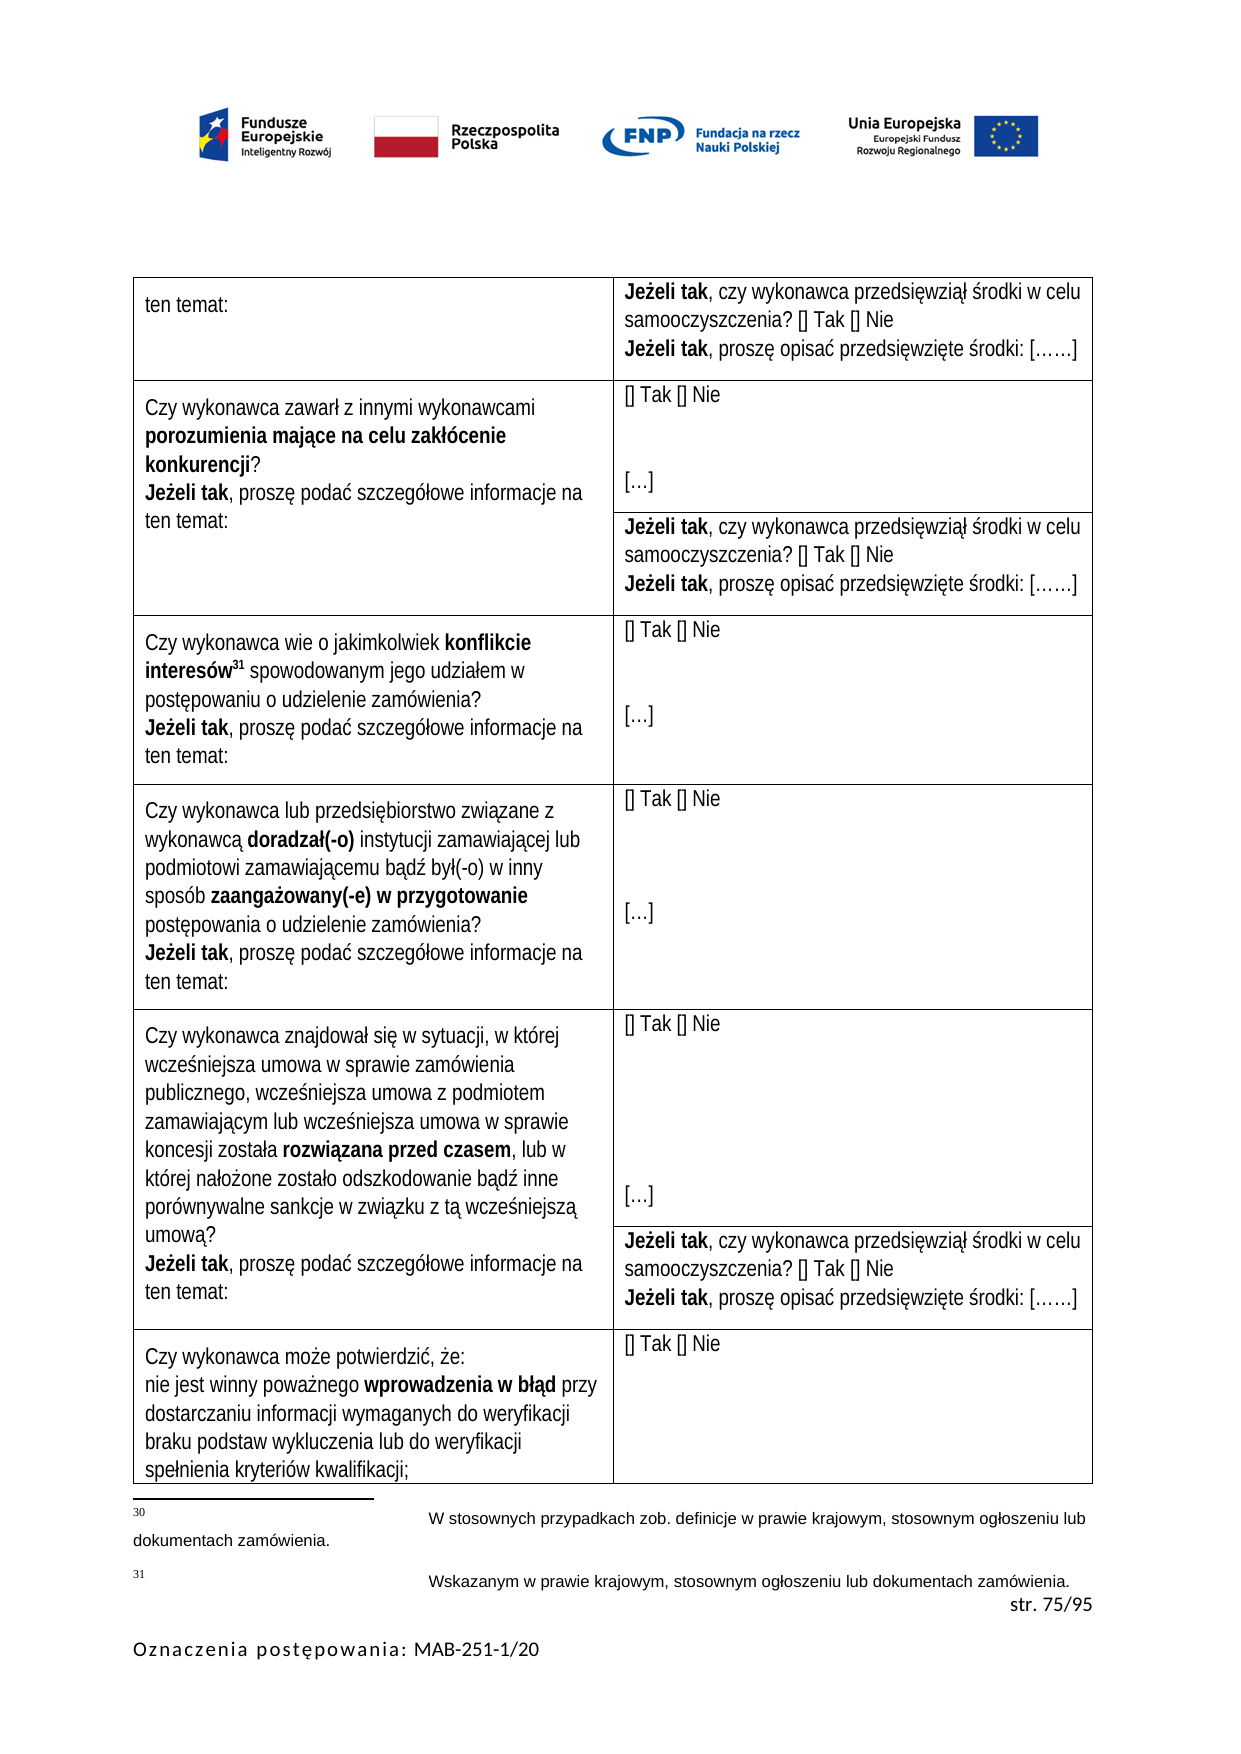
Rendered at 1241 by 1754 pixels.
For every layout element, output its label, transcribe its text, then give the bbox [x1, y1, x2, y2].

table_cell Czy wykonawca lub przedsiębiorstwo związane z wykonawcą doradzał(-o) instytucji zamawiającej lub podmiotowi zamawiającemu bądź był(-o) w inny sposób zaangażowany(-e) w przygotowanie postępowania o udzielenie zamówienia? Jeżeli tak, proszę podać szczegółowe informacje na ten temat: [134, 785, 613, 1009]
table_cell Czy wykonawca jest winien poważnego wykroczenia zawodowego? Jeżeli tak, proszę podać szczegółowe informacje na ten temat: [134, 278, 613, 380]
table_cell Jeżeli tak, czy wykonawca przedsięwziął środki w celu samooczyszczenia? [] Tak [] Nie Jeżeli tak, proszę opisać przedsięwzięte środki: [……] [614, 278, 1092, 380]
table_cell [] Tak [] Nie […] [614, 1010, 1092, 1226]
table_cell [] Tak [] Nie […] [614, 381, 1092, 512]
table_cell [] Tak [] Nie [614, 1330, 1092, 1483]
table_cell Jeżeli tak, czy wykonawca przedsięwziął środki w celu samooczyszczenia? [] Tak [] Nie Jeżeli tak, proszę opisać przedsięwzięte środki: [……] [614, 1227, 1092, 1329]
table_cell Czy wykonawca wie o jakimkolwiek konflikcie interesów spowodowanym jego udziałem w postępowaniu o udzielenie zamówienia? Jeżeli tak, proszę podać szczegółowe informacje na ten temat: [134, 616, 613, 783]
table_cell [] Tak [] Nie […] [614, 616, 1092, 783]
table_cell [] Tak [] Nie […] [614, 785, 1092, 1009]
picture [147, 73, 1093, 205]
table_cell Jeżeli tak, czy wykonawca przedsięwziął środki w celu samooczyszczenia? [] Tak [] Nie Jeżeli tak, proszę opisać przedsięwzięte środki: [……] [614, 513, 1092, 615]
table_cell Czy wykonawca zawarł z innymi wykonawcami porozumienia mające na celu zakłócenie konkurencji? Jeżeli tak, proszę podać szczegółowe informacje na ten temat: [134, 381, 613, 615]
table_cell Czy wykonawca znajdował się w sytuacji, w której wcześniejsza umowa w sprawie zamówienia publicznego, wcześniejsza umowa z podmiotem zamawiającym lub wcześniejsza umowa w sprawie koncesji została rozwiązana przed czasem, lub w której nałożone zostało odszkodowanie bądź inne porównywalne sankcje w związku z tą wcześniejszą umową? Jeżeli tak, proszę podać szczegółowe informacje na ten temat: [134, 1010, 613, 1329]
